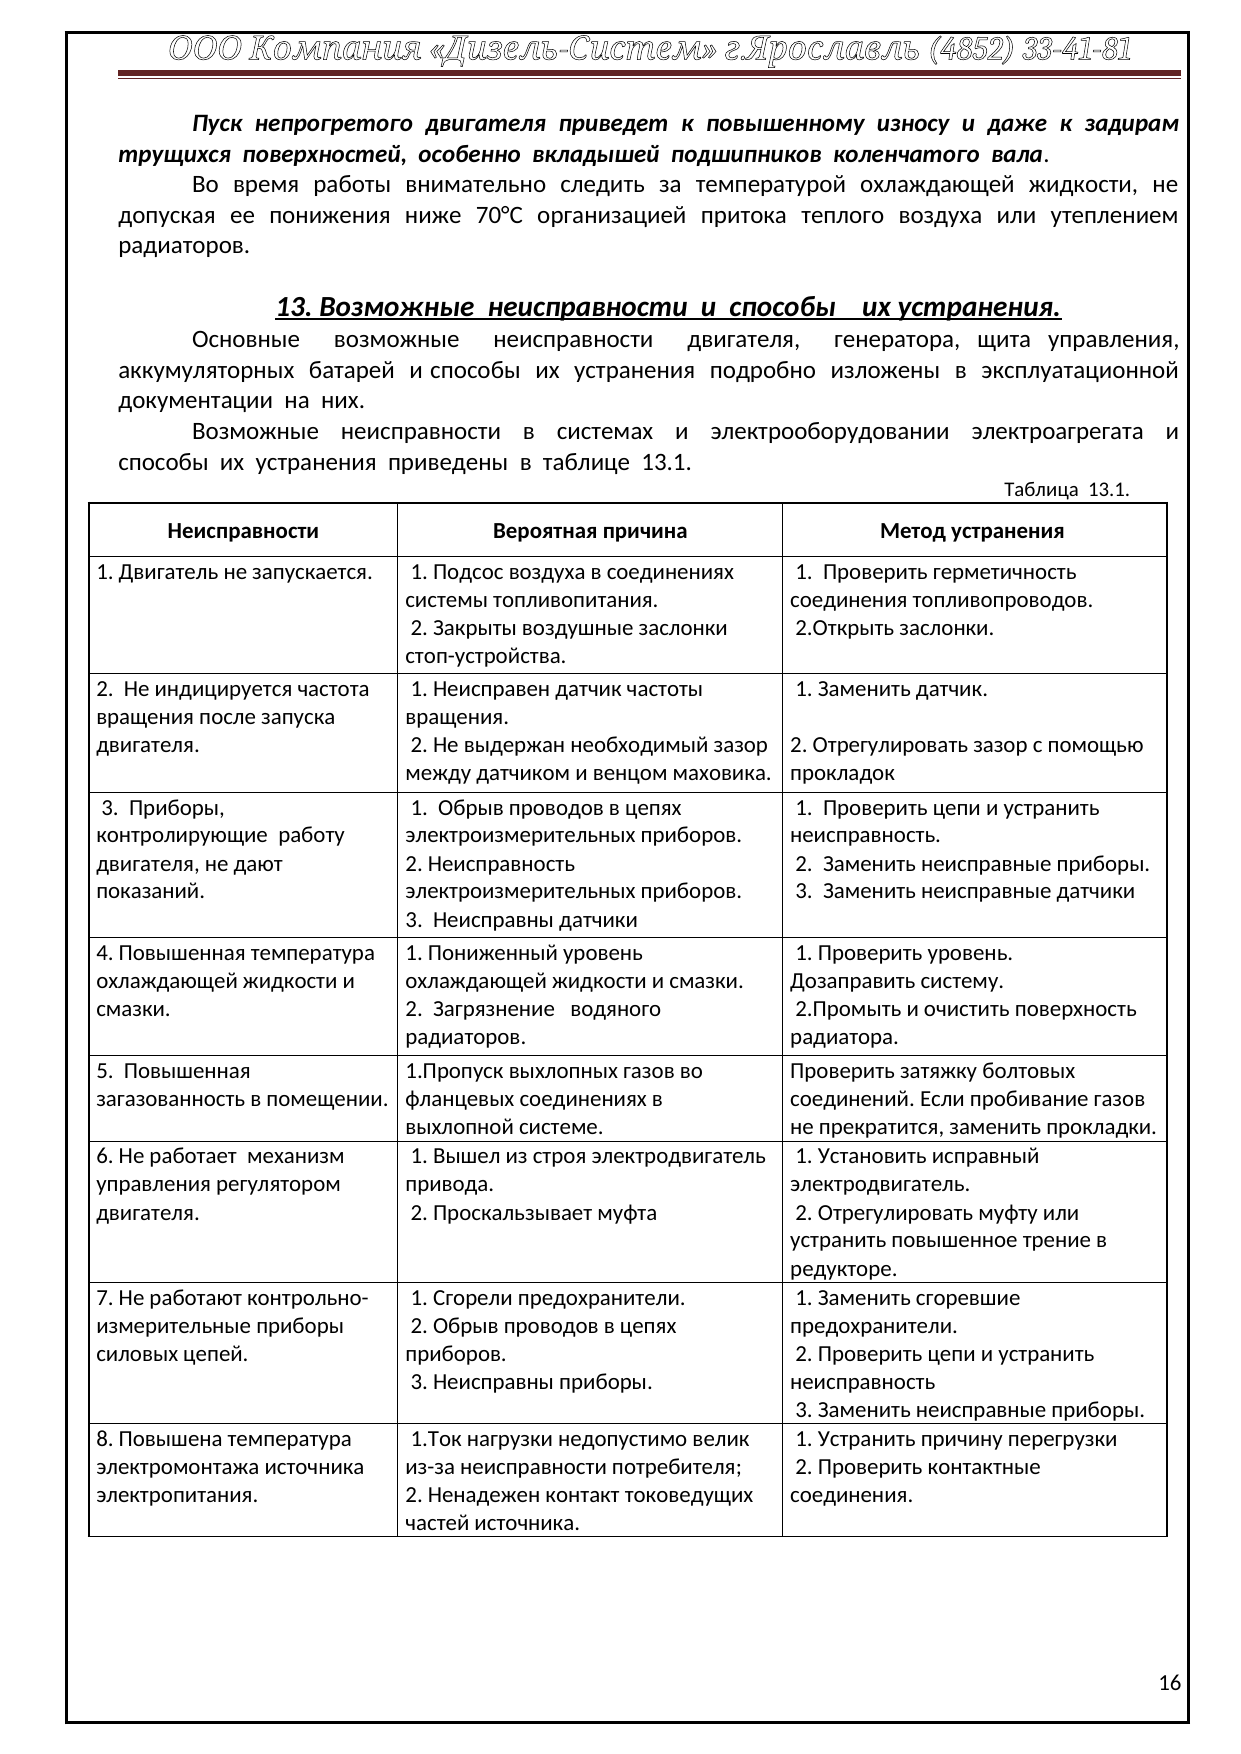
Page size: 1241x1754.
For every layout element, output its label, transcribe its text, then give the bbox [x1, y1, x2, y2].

table_cell 1. Двигатель не запускается. [90, 557, 397, 673]
table_cell 1. Вышел из строя электродвигатель привода. 2. Проскальзывает муфта [398, 1142, 782, 1282]
table_cell 1. Проверить уровень. Дозаправить систему. 2.Промыть и очистить поверхность радиатора. [783, 938, 1166, 1055]
table_cell 1. Обрыв проводов в цепях электроизмерительных приборов. 2. Неисправность электроизмерительных приборов. 3. Неисправны датчики [398, 793, 782, 937]
text Основные возможные неисправности двигателя, генератора, щита управления, аккумуляторных батарей и способы их устранения подробно изложены в эксплуатационной документации на них. [118, 324, 1181, 415]
text Таблица 13.1. [118, 476, 1181, 502]
text Пуск непрогретого двигателя приведет к повышенному износу и даже к задирам трущихся поверхностей, особенно вкладышей подшипников коленчатого вала. [118, 107, 1181, 168]
table_cell 1. Сгорели предохранители. 2. Обрыв проводов в цепях приборов. 3. Неисправны приборы. [398, 1283, 782, 1423]
table_cell 1. Установить исправный электродвигатель. 2. Отрегулировать муфту или устранить повышенное трение в редукторе. [783, 1142, 1166, 1282]
table_cell 3. Приборы, контролирующие работу двигателя, не дают показаний. [90, 793, 397, 937]
table_cell 1.Ток нагрузки недопустимо велик из-за неисправности потребителя; 2. Ненадежен контакт токоведущих частей источника. [398, 1424, 782, 1536]
table_cell 1. Пониженный уровень охлаждающей жидкости и смазки. 2. Загрязнение водяного радиаторов. [398, 938, 782, 1055]
table_cell 1. Заменить датчик. 2. Отрегулировать зазор с помощью прокладок [783, 674, 1166, 792]
text Возможные неисправности в системах и электрооборудовании электроагрегата и способы их устранения приведены в таблице 13.1. [118, 415, 1181, 476]
table_header Вероятная причина [398, 504, 782, 556]
table_cell 1. Проверить герметичность соединения топливопроводов. 2.Открыть заслонки. [783, 557, 1166, 673]
text Во время работы внимательно следить за температурой охлаждающей жидкости, не допуская ее понижения ниже 70°C организацией притока теплого воздуха или утеплением радиаторов. [118, 168, 1181, 260]
table_cell 1. Проверить цепи и устранить неисправность. 2. Заменить неисправные приборы. 3. Заменить неисправные датчики [783, 793, 1166, 937]
table_cell Проверить затяжку болтовых соединений. Если пробивание газов не прекратится, заменить прокладки. [783, 1056, 1166, 1141]
table_cell 4. Повышенная температура охлаждающей жидкости и смазки. [90, 938, 397, 1055]
table_cell 1. Неисправен датчик частоты вращения. 2. Не выдержан необходимый зазор между датчиком и венцом маховика. [398, 674, 782, 792]
table_cell 6. Не работает механизм управления регулятором двигателя. [90, 1142, 397, 1282]
table_cell 8. Повышена температура электромонтажа источника электропитания. [90, 1424, 397, 1536]
table_cell 1. Подсос воздуха в соединениях системы топливопитания. 2. Закрыты воздушные заслонки стоп-устройства. [398, 557, 782, 673]
table_cell 7. Не работают контрольно-измерительные приборы силовых цепей. [90, 1283, 397, 1423]
table_cell 1. Устранить причину перегрузки 2. Проверить контактные соединения. [783, 1424, 1166, 1536]
table_cell 1.Пропуск выхлопных газов во фланцевых соединениях в выхлопной системе. [398, 1056, 782, 1141]
text 13. Возможные неисправности и способы их устранения. [156, 288, 1181, 324]
table_header Метод устранения [783, 504, 1166, 556]
table_cell 2. Не индицируется частота вращения после запуска двигателя. [90, 674, 397, 792]
table_header Неисправности [90, 504, 397, 556]
table_cell 5. Повышенная загазованность в помещении. [90, 1056, 397, 1141]
table_cell 1. Заменить сгоревшие предохранители. 2. Проверить цепи и устранить неисправность 3. Заменить неисправные приборы. [783, 1283, 1166, 1423]
